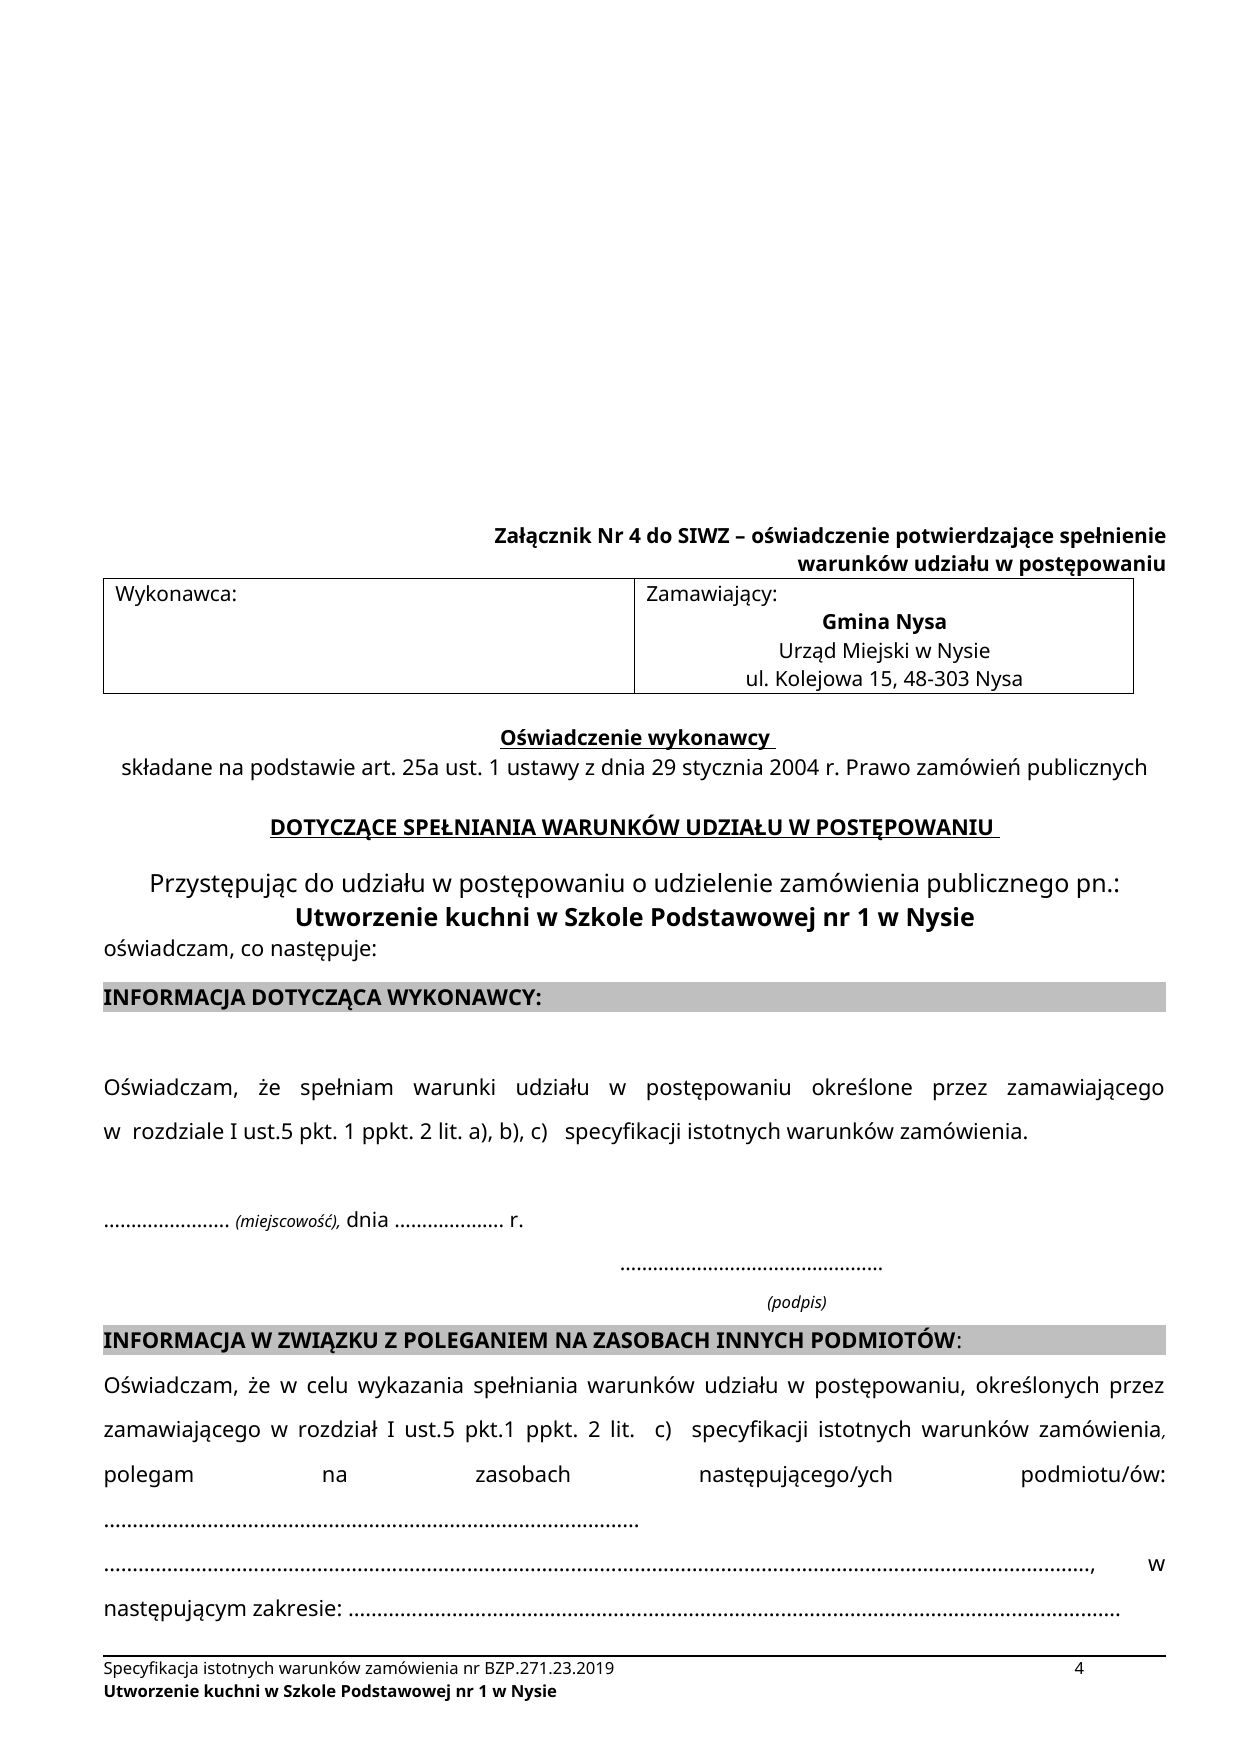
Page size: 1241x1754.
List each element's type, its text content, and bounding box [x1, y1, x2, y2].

text Załącznik Nr 4 do SIWZ – oświadczenie potwierdzające spełnienie [103, 521, 1166, 549]
text INFORMACJA W ZWIĄZKU Z POLEGANIEM NA ZASOBACH INNYCH PODMIOTÓW: [103, 1325, 1166, 1355]
text (podpis) [693, 1291, 1166, 1313]
text Oświadczam, że spełniam warunki udziału w postępowaniu określone przez zamawiającego w rozdziale I ust.5 pkt. 1 ppkt. 2 lit. a), b), c) specyfikacji istotnych warunków zamówienia. [103, 1072, 1166, 1146]
subtitle Przystępując do udziału w postępowaniu o udzielenie zamówienia publicznego pn.: [103, 865, 1166, 899]
text oświadczam, co następuje: [103, 933, 1166, 963]
table_header Wykonawca: [104, 579, 634, 693]
text …………….……. (miejscowość), dnia ………….……. r. [103, 1206, 1166, 1234]
text Oświadczenie wykonawcy [103, 723, 1166, 752]
text składane na podstawie art. 25a ust. 1 ustawy z dnia 29 stycznia 2004 r. Prawo zamówień publicznych [103, 752, 1166, 782]
text ………………………………………… [103, 1248, 1166, 1277]
text Oświadczam, że w celu wykazania spełniania warunków udziału w postępowaniu, określonych przez zamawiającego w rozdział I ust.5 pkt.1 ppkt. 2 lit. c) specyfikacji istotnych warunków zamówienia, polegam na zasobach następującego/ych podmiotu/ów: ………………………………………………………………………………… [103, 1369, 1166, 1533]
text ………………………………………………………………………..……………………….……………………………………………..……., w następującym zakresie: ………………………………………………………………………………….…………………………………. [103, 1548, 1166, 1623]
text DOTYCZĄCE SPEŁNIANIA WARUNKÓW UDZIAŁU W POSTĘPOWANIU [103, 811, 1166, 865]
text INFORMACJA DOTYCZĄCA WYKONAWCY: [103, 982, 1166, 1012]
text warunków udziału w postępowaniu [103, 549, 1166, 578]
text Utworzenie kuchni w Szkole Podstawowej nr 1 w Nysie [103, 899, 1166, 933]
table_header Zamawiający: Gmina Nysa Urząd Miejski w Nysie ul. Kolejowa 15, 48-303 Nysa [635, 579, 1133, 693]
